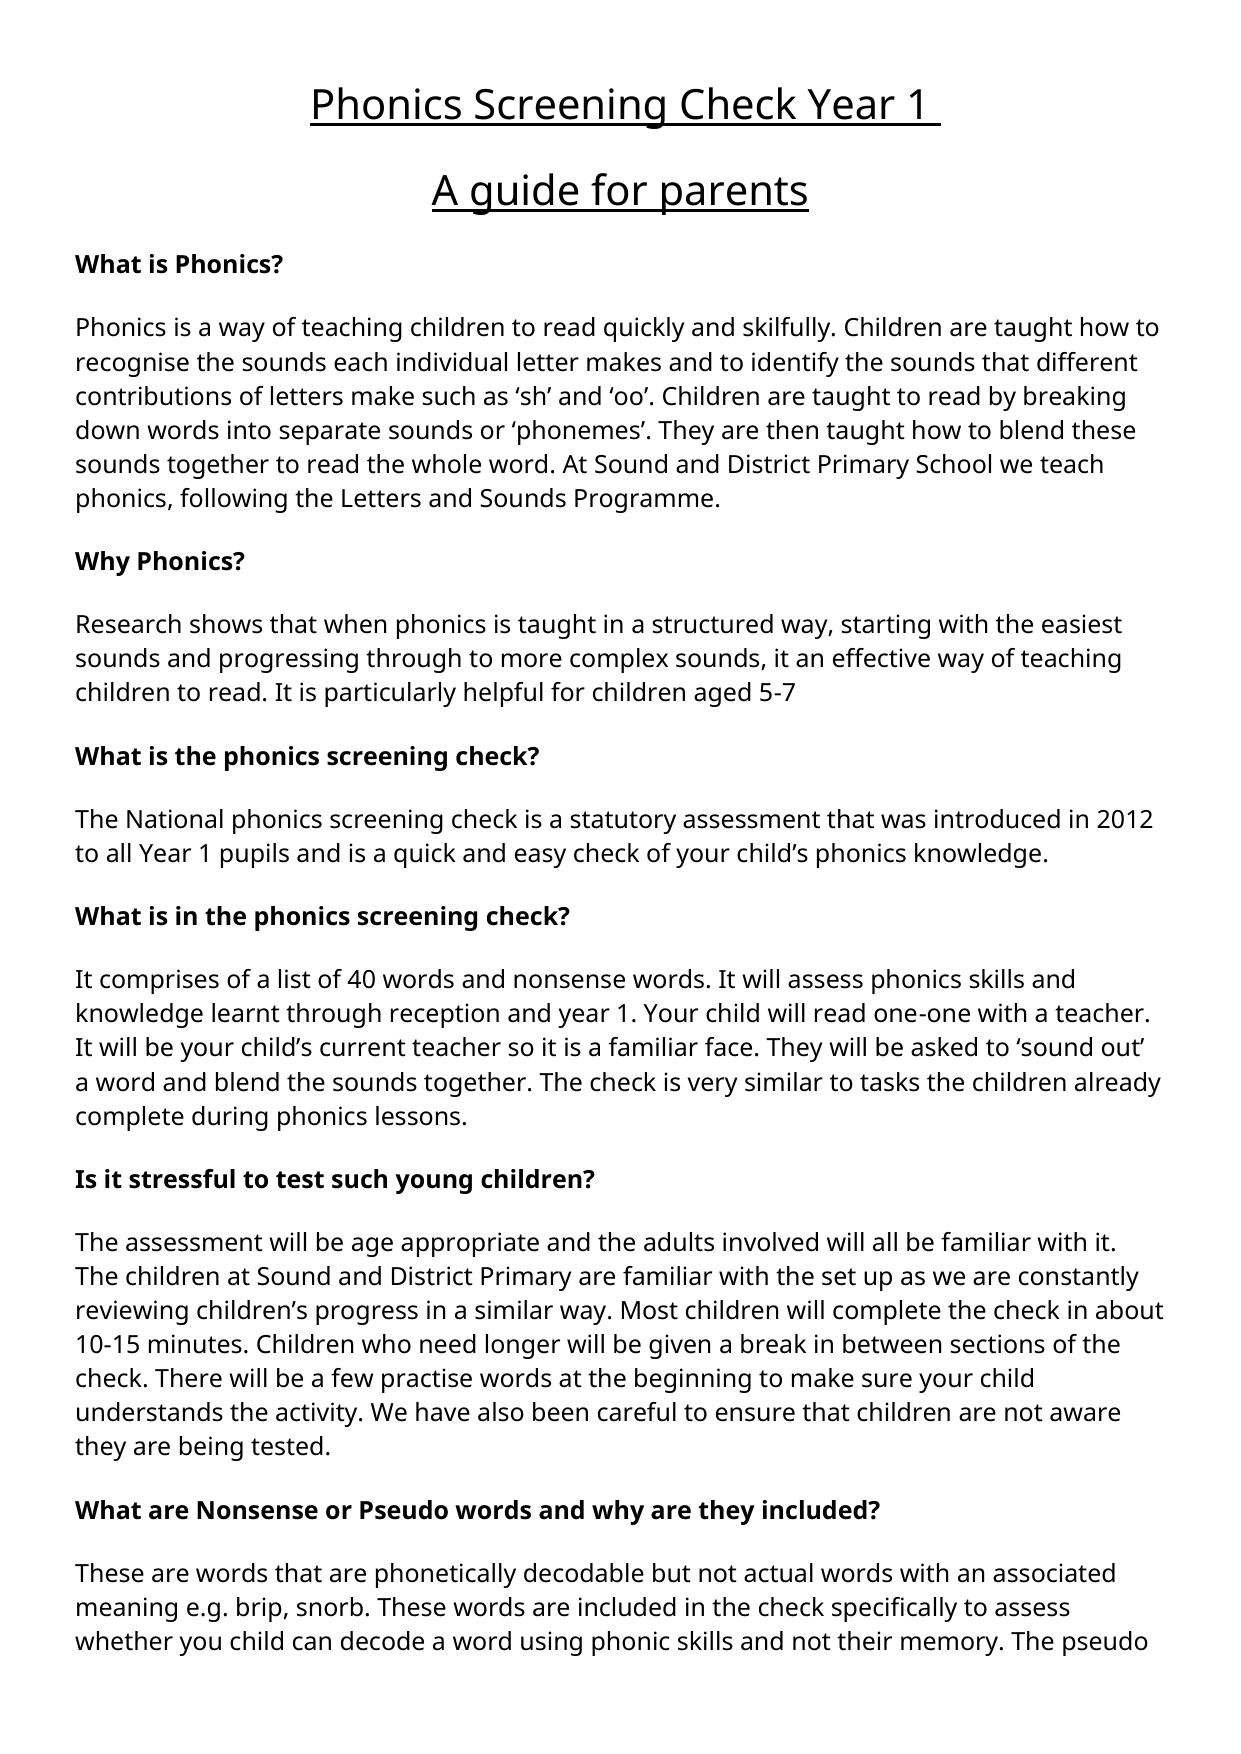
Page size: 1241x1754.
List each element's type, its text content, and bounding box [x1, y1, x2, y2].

text What is the phonics screening check? [75, 738, 1165, 772]
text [75, 1556, 1165, 1658]
text Phonics Screening Check Year 1 [75, 75, 1165, 132]
text What is in the phonics screening check? [75, 899, 1165, 933]
text The assessment will be age appropriate and the adults involved will all be familiar with it. The children at Sound and District Primary are familiar with the set up as we are constantly reviewing children’s progress in a similar way. Most children will complete the check in about 10-15 minutes. Children who need longer will be given a break in between sections of the check. There will be a few practise words at the beginning to make sure your child understands the activity. We have also been careful to ensure that children are not aware they are being tested. [75, 1225, 1165, 1463]
text A guide for parents [75, 161, 1165, 218]
text The National phonics screening check is a statutory assessment that was introduced in 2012 to all Year 1 pupils and is a quick and easy check of your child’s phonics knowledge. [75, 801, 1165, 869]
text Research shows that when phonics is taught in a structured way, starting with the easiest sounds and progressing through to more complex sounds, it an effective way of teaching children to read. It is particularly helpful for children aged 5‐7 [75, 607, 1165, 709]
text Phonics is a way of teaching children to read quickly and skilfully. Children are taught how to recognise the sounds each individual letter makes and to identify the sounds that different contributions of letters make such as ‘sh’ and ‘oo’. Children are taught to read by breaking down words into separate sounds or ‘phonemes’. They are then taught how to blend these sounds together to read the whole word. At Sound and District Primary School we teach phonics, following the Letters and Sounds Programme. [75, 310, 1165, 514]
text What are Nonsense or Pseudo words and why are they included? [75, 1492, 1165, 1526]
text Is it stressful to test such young children? [75, 1161, 1165, 1196]
text Why Phonics? [75, 544, 1165, 578]
text It comprises of a list of 40 words and nonsense words. It will assess phonics skills and knowledge learnt through reception and year 1. Your child will read one‐one with a teacher. It will be your child’s current teacher so it is a familiar face. They will be asked to ‘sound out’ a word and blend the sounds together. The check is very similar to tasks the children already complete during phonics lessons. [75, 962, 1165, 1132]
text What is Phonics? [75, 247, 1165, 281]
